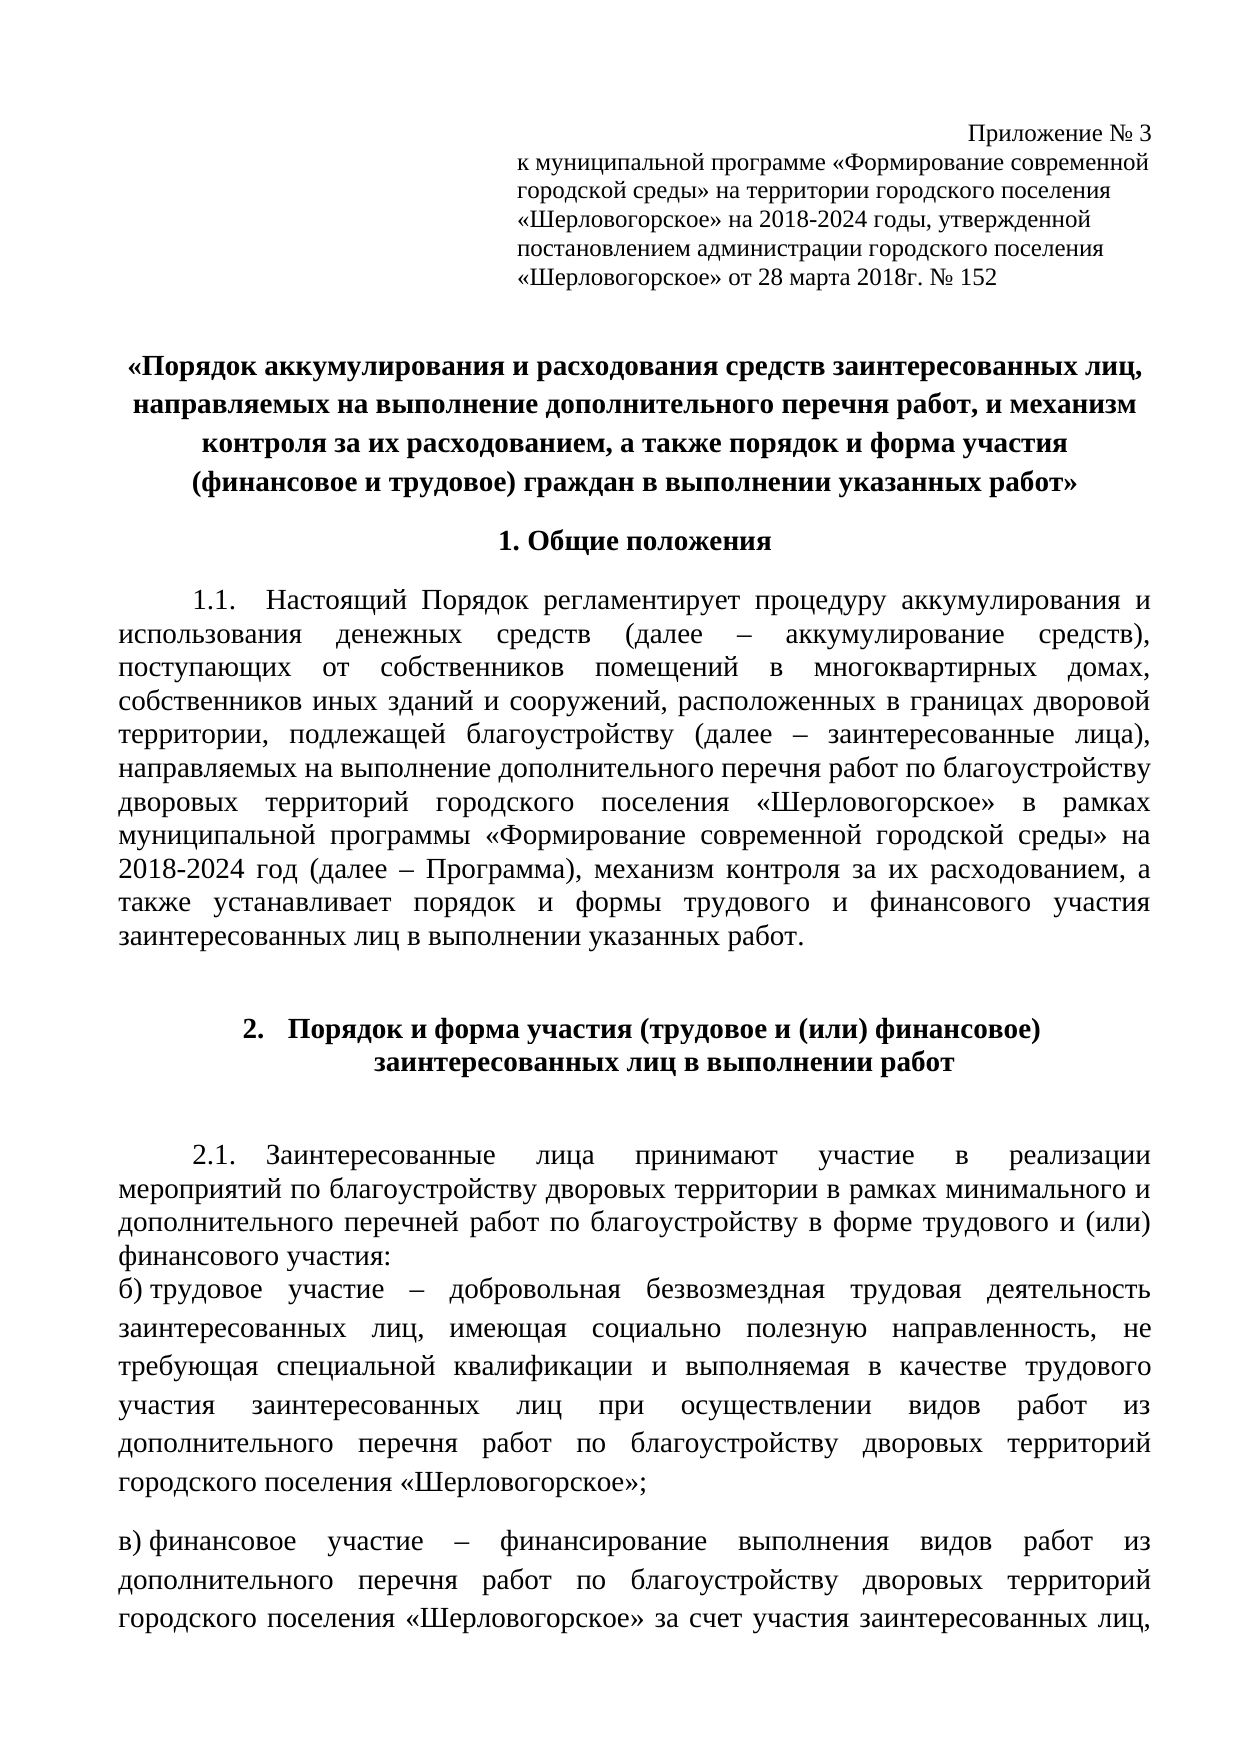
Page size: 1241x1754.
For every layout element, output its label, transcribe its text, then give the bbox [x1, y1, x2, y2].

list Заинтересованные лица принимают участие в реализации мероприятий по благоустройству дворовых территории в рамках минимального и дополнительного перечней работ по благоустройству в форме трудового и (или) финансового участия: [118, 1137, 1152, 1271]
text Приложение № 3 [517, 118, 1152, 147]
list Настоящий Порядок регламентирует процедуру аккумулирования и использования денежных средств (далее – аккумулирование средств), поступающих от собственников помещений в многоквартирных домах, собственников иных зданий и сооружений, расположенных в границах дворовой территории, подлежащей благоустройству (далее – заинтересованные лица), направляемых на выполнение дополнительного перечня работ по благоустройству дворовых территорий городского поселения «Шерловогорское» в рамках муниципальной программы «Формирование современной городской среды» на 2018-2024 год (далее – Программа), механизм контроля за их расходованием, а также устанавливает порядок и формы трудового и финансового участия заинтересованных лиц в выполнении указанных работ. [118, 582, 1152, 951]
text 1. Общие положения [118, 523, 1152, 557]
text к муниципальной программе «Формирование современной городской среды» на территории городского поселения «Шерловогорское» на 2018-2024 годы, утвержденной постановлением администрации городского поселения «Шерловогорское» от 28 марта 2018г. № 152 [517, 147, 1152, 291]
list Порядок и форма участия (трудовое и (или) финансовое) заинтересованных лиц в выполнении работ [132, 1011, 374, 1078]
list Порядок и форма участия (трудовое и (или) финансовое) заинтересованных лиц в выполнении работ [955, 1011, 1152, 1078]
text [118, 1523, 1152, 1634]
text б) трудовое участие – добровольная безвозмездная трудовая деятельность заинтересованных лиц, имеющая социально полезную направленность, не требующая специальной квалификации и выполняемая в качестве трудового участия заинтересованных лиц при осуществлении видов работ из дополнительного перечня работ по благоустройству дворовых территорий городского поселения «Шерловогорское»; [118, 1271, 1152, 1498]
text «Порядок аккумулирования и расходования средств заинтересованных лиц, направляемых на выполнение дополнительного перечня работ, и механизм контроля за их расходованием, а также порядок и форма участия (финансовое и трудовое) граждан в выполнении указанных работ» [118, 348, 1152, 497]
